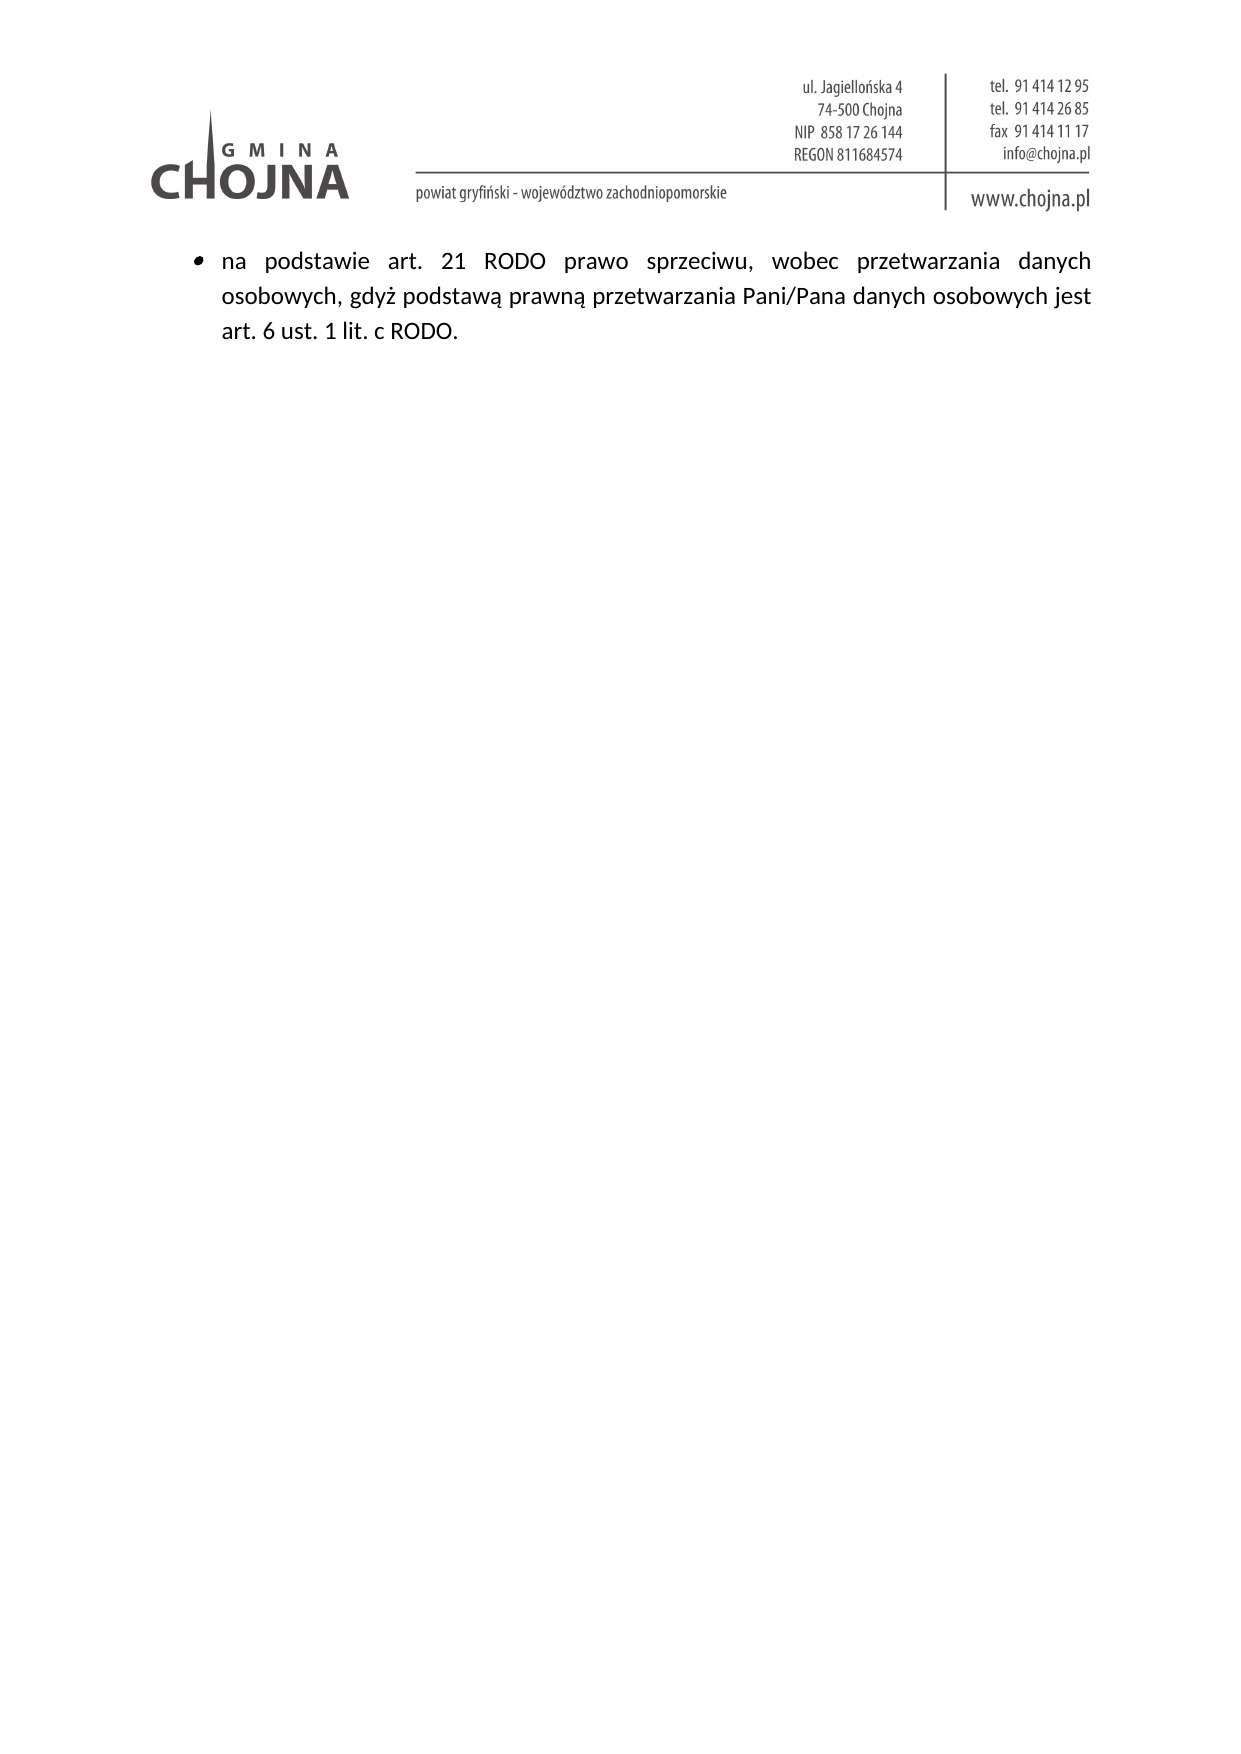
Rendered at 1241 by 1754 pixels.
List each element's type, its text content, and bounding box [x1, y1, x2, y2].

picture [147, 73, 1093, 218]
list na podstawie art. 21 RODO prawo sprzeciwu, wobec przetwarzania danych osobowych, gdyż podstawą prawną przetwarzania Pani/Pana danych osobowych jest art. 6 ust. 1 lit. c RODO. [192, 245, 1093, 346]
